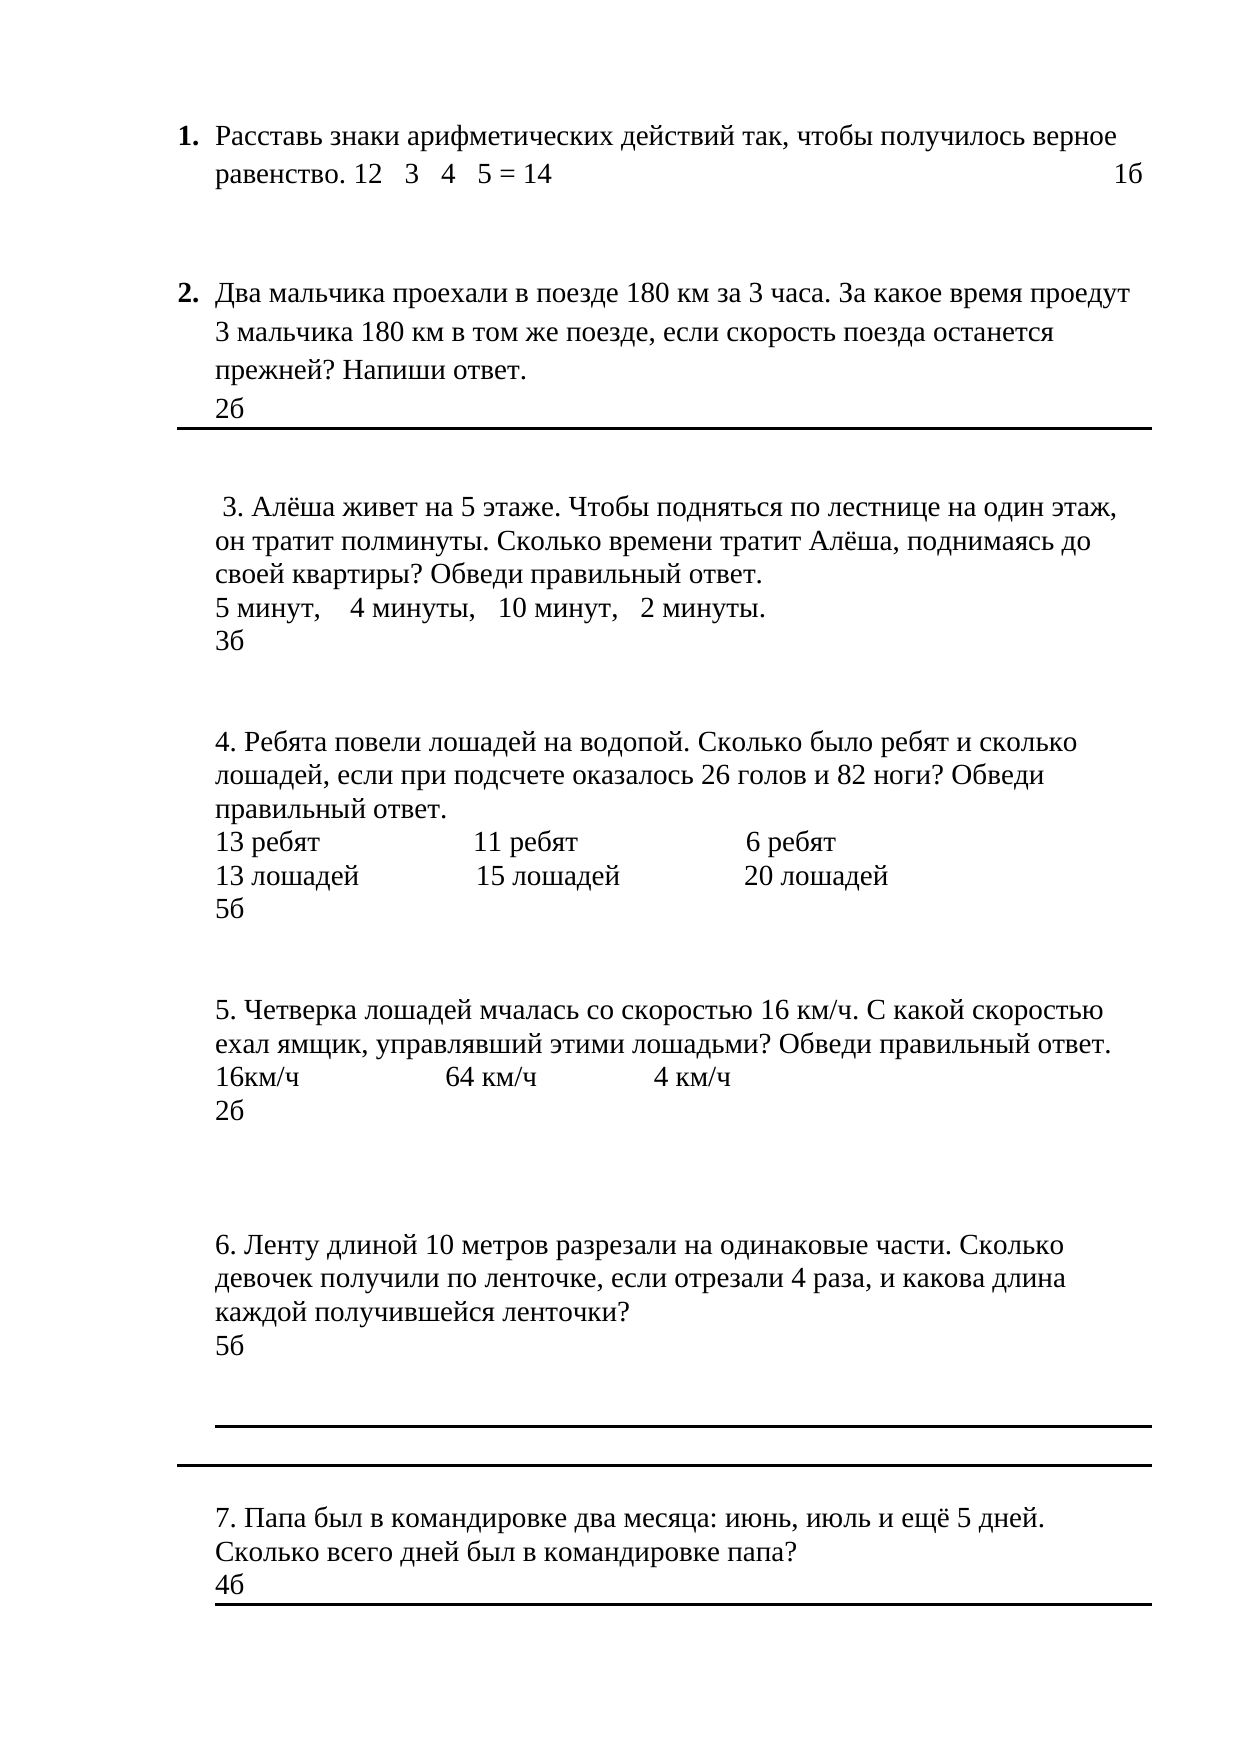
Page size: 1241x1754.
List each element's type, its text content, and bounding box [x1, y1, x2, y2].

text 4. Ребята повели лошадей на водопой. Сколько было ребят и сколько лошадей, если при подсчете оказалось 26 голов и 82 ноги? Обведи правильный ответ. [215, 724, 1152, 824]
list Два мальчика проехали в поезде 180 км за 3 часа. За какое время проедут 3 мальчика 180 км в том же поезде, если скорость поезда останется прежней? Напиши ответ. 2б [177, 275, 1152, 427]
text 13 лошадей 15 лошадей 20 лошадей 5б [215, 858, 1152, 925]
text 6. Ленту длиной 10 метров разрезали на одинаковые части. Сколько девочек получили по ленточке, если отрезали 4 раза, и какова длина каждой получившейся ленточки? 5б [215, 1227, 1152, 1361]
text 13 ребят 11 ребят 6 ребят [215, 824, 1152, 858]
text 16км/ч 64 км/ч 4 км/ч 2б [215, 1059, 1152, 1126]
text 3. Алёша живет на 5 этаже. Чтобы подняться по лестнице на один этаж, он тратит полминуты. Сколько времени тратит Алёша, поднимаясь до своей квартиры? Обведи правильный ответ. [215, 489, 1152, 590]
list Расставь знаки арифметических действий так, чтобы получилось верное равенство. 12 3 4 5 = 14 1б [177, 118, 1152, 190]
text 5 минут, 4 минуты, 10 минут, 2 минуты. 3б [215, 590, 1152, 657]
text 5. Четверка лошадей мчалась со скоростью 16 км/ч. С какой скоростью ехал ямщик, управлявший этими лошадьми? Обведи правильный ответ. [215, 992, 1152, 1059]
text 7. Папа был в командировке два месяца: июнь, июль и ещё 5 дней. Сколько всего дней был в командировке папа? 4б [215, 1500, 1152, 1603]
